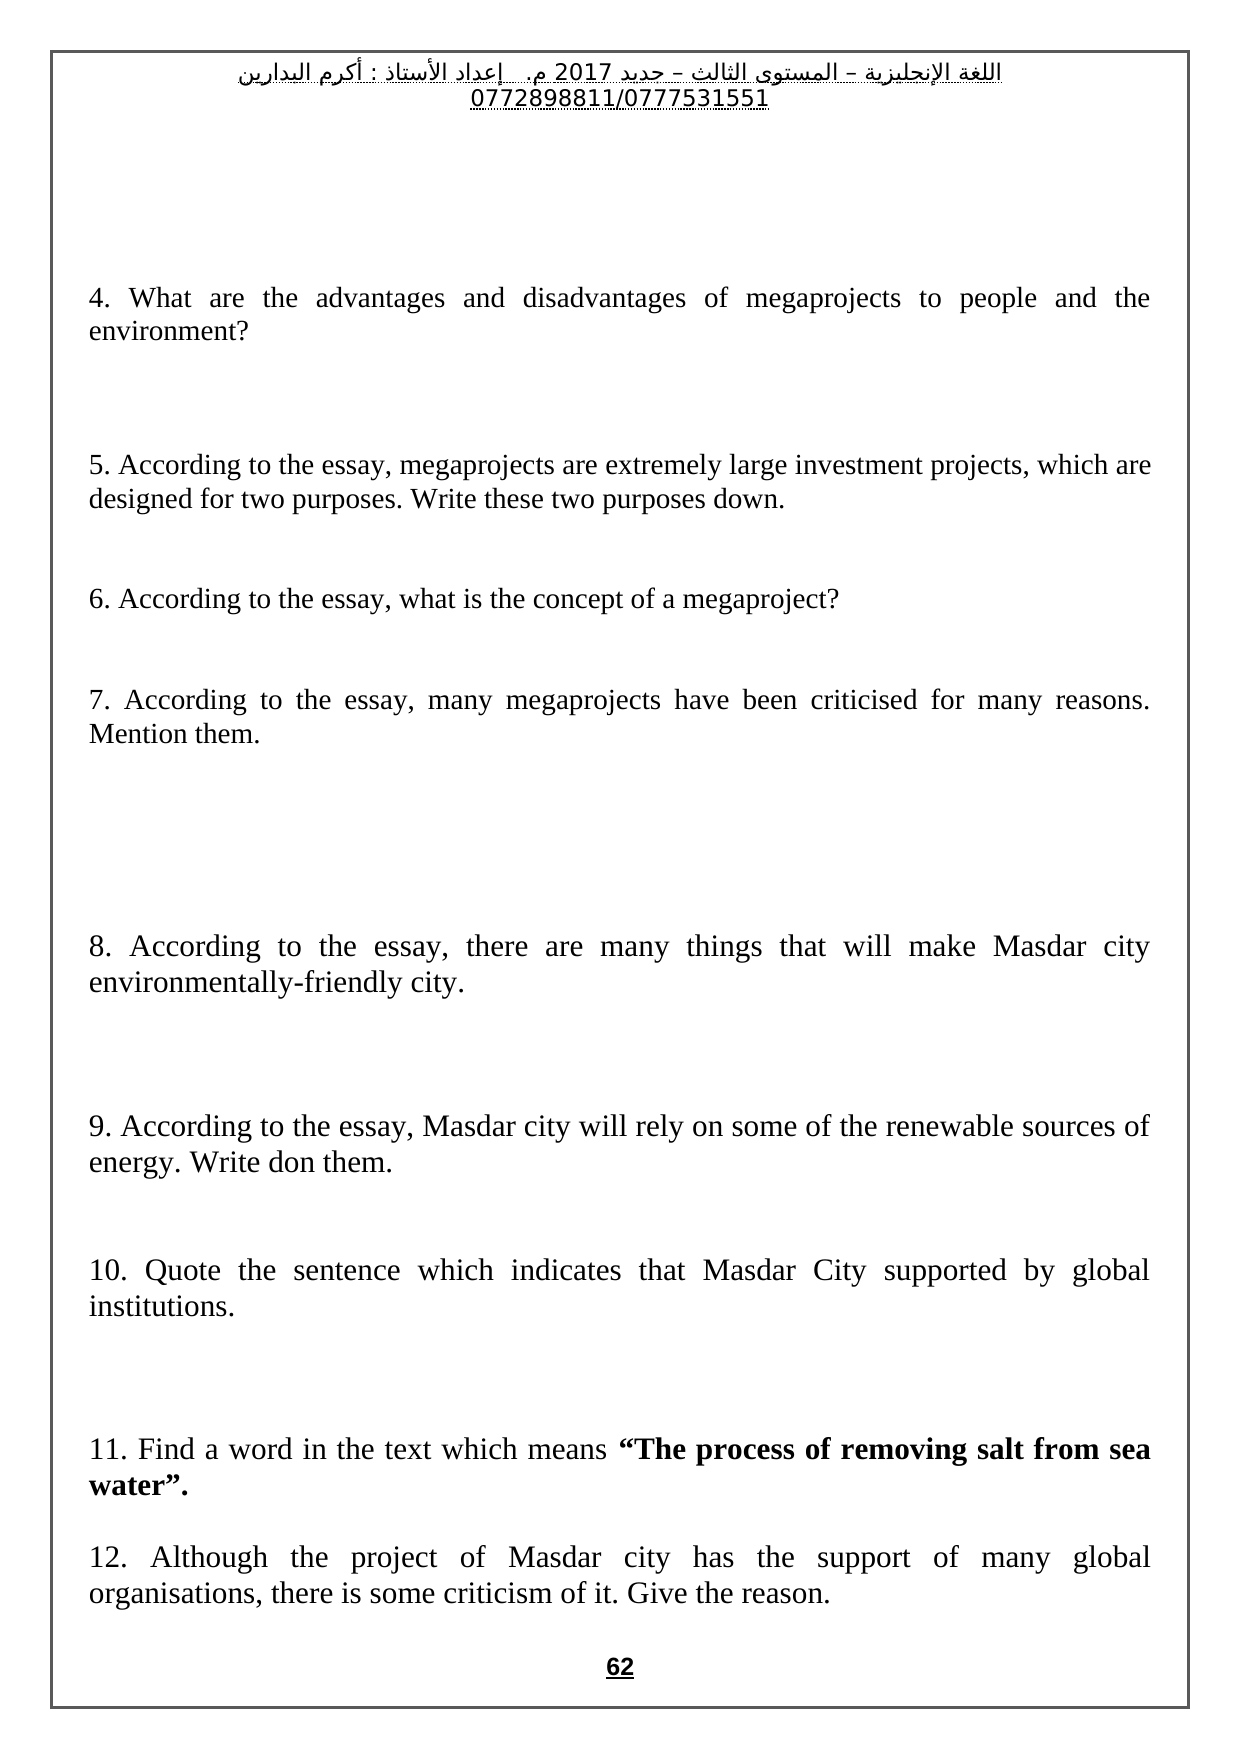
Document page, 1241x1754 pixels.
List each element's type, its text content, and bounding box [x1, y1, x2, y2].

text 5. According to the essay, megaprojects are extremely large investment projects, which are designed for two purposes. Write these two purposes down. [89, 447, 1152, 514]
text 8. According to the essay, there are many things that will make Masdar city environmentally-friendly city. [89, 927, 1152, 999]
text 9. According to the essay, Masdar city will rely on some of the renewable sources of energy. Write don them. [89, 1107, 1152, 1179]
text 6. According to the essay, what is the concept of a megaproject? [89, 582, 1152, 615]
text 10. Quote the sentence which indicates that Masdar City supported by global institutions. [89, 1251, 1152, 1323]
text 7. According to the essay, many megaprojects have been criticised for many reasons. Mention them. [89, 682, 1152, 749]
text 12. Although the project of Masdar city has the support of many global organisations, there is some criticism of it. Give the reason. [89, 1538, 1152, 1610]
text 11. Find a word in the text which means “The process of removing salt from sea water”. [89, 1431, 1152, 1502]
text 4. What are the advantages and disadvantages of megaprojects to people and the environment? [89, 280, 1152, 347]
